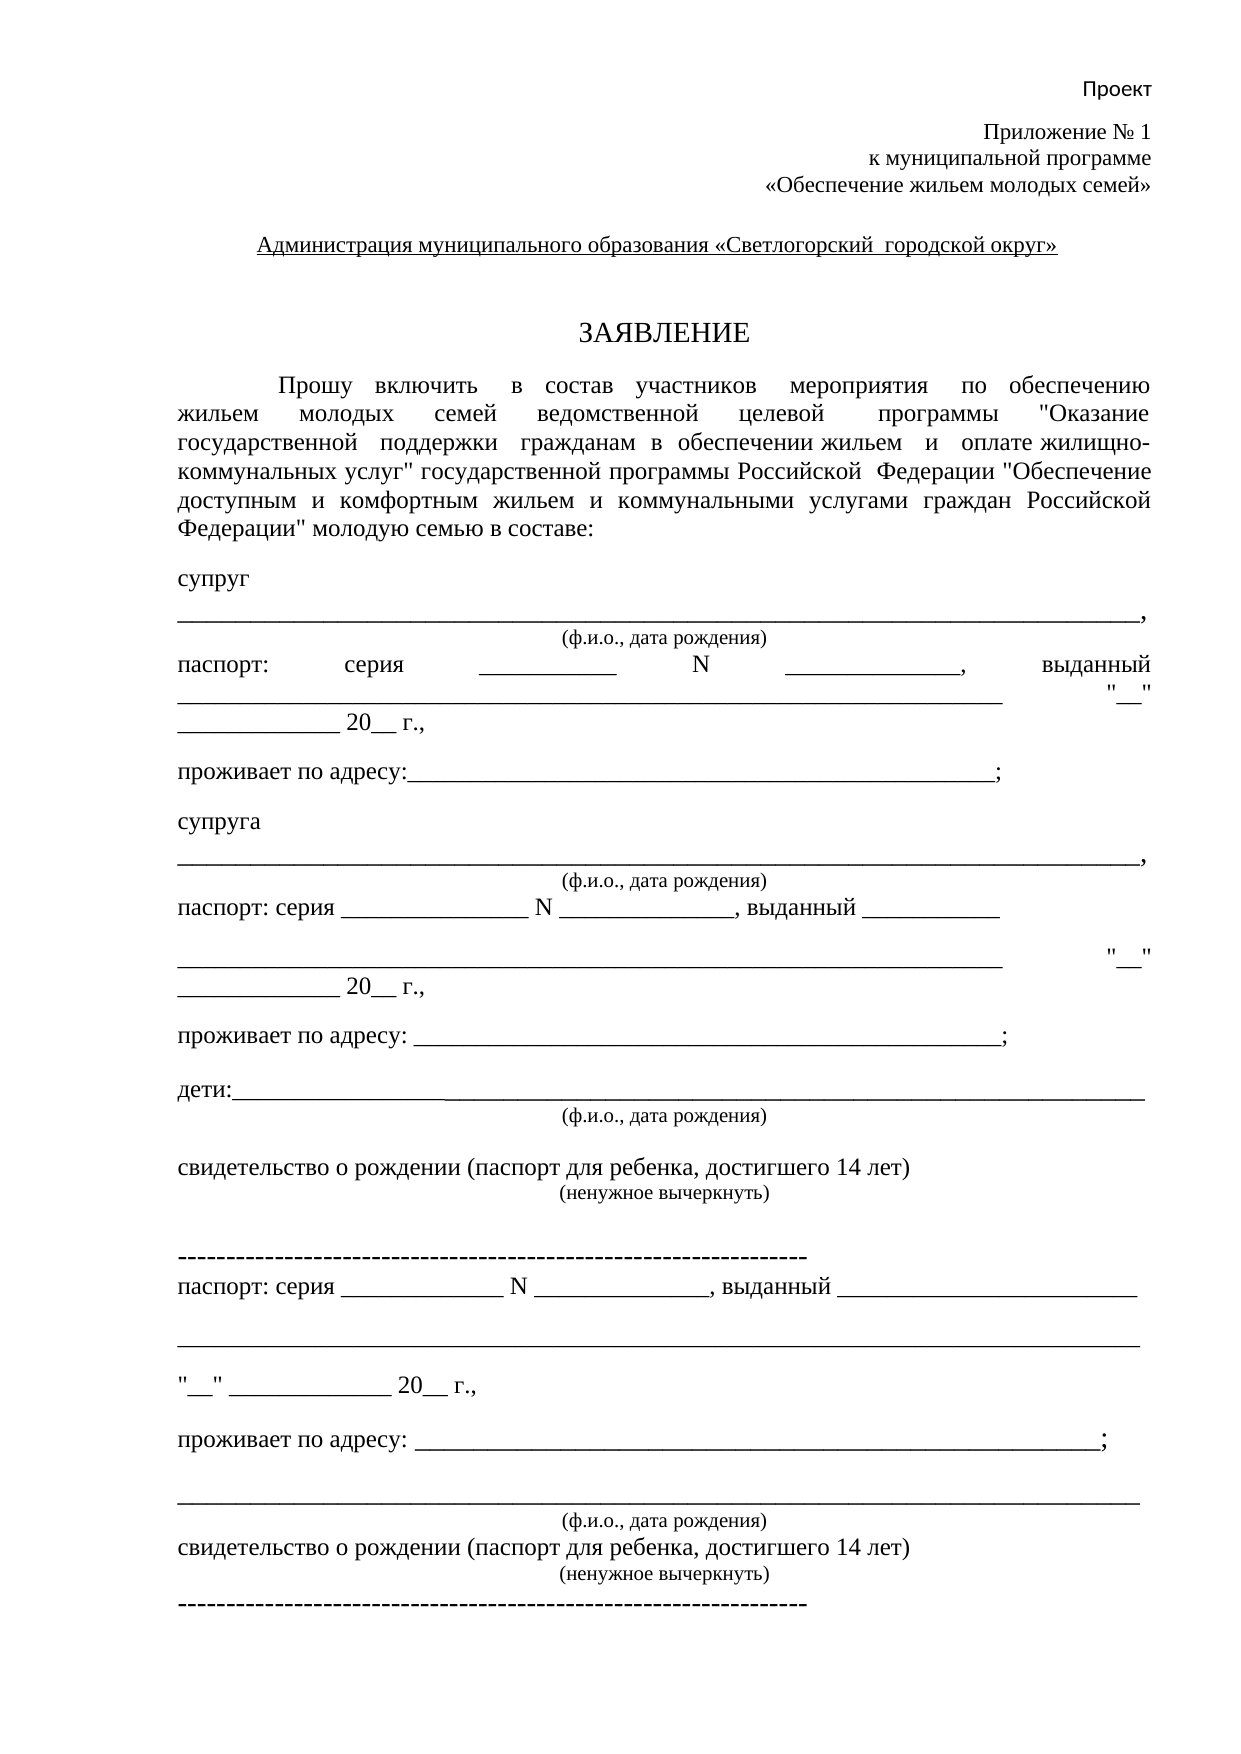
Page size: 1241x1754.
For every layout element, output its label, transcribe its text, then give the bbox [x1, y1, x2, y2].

text "__" _____________ 20__ г., [177, 1371, 1152, 1399]
text __________________________________________________________________ [177, 1474, 1152, 1508]
text «Обеспечение жильем молодых семей» [177, 171, 1152, 197]
text __________________________________________________________________ "__" _____________ 20__ г., [177, 942, 1152, 999]
text Приложение № 1 [177, 118, 1152, 144]
text паспорт: серия _____________ N ______________, выданный ________________________ [177, 1271, 1152, 1300]
text паспорт: серия _______________ N ______________, выданный ___________ [177, 892, 1152, 921]
text (ненужное вычеркнуть) [177, 1180, 1152, 1204]
text ЗАЯВЛЕНИЕ [177, 315, 1152, 349]
text ----------------------------------------------------------------- [177, 1585, 1152, 1618]
text проживает по адресу: _______________________________________________; [177, 1020, 1152, 1049]
text свидетельство о рождении (паспорт для ребенка, достигшего 14 лет) [177, 1532, 1152, 1561]
text проживает по адресу: _______________________________________________; [177, 1420, 1152, 1454]
text (ф.и.о., дата рождения) [177, 868, 1152, 892]
text дети:_________________________________________________________________ [177, 1070, 1152, 1103]
text проживает по адресу:_______________________________________________; [177, 756, 1152, 785]
text свидетельство о рождении (паспорт для ребенка, достигшего 14 лет) [177, 1152, 1152, 1180]
text (ненужное вычеркнуть) [177, 1561, 1152, 1585]
text паспорт: серия ___________ N ______________, выданный __________________________________________________________________ "__" _____________ 20__ г., [177, 649, 1152, 736]
text (ф.и.о., дата рождения) [177, 1103, 1152, 1127]
text супруг __________________________________________________________________, [177, 563, 1152, 625]
text (ф.и.о., дата рождения) [177, 1508, 1152, 1532]
text Прошу включить в состав участников мероприятия по обеспечению жильем молодых семей ведомственной целевой программы "Оказание государственной поддержки гражданам в обеспечении жильем и оплате жилищно-коммунальных услуг" государственной программы Российской Федерации "Обеспечение доступным и комфортным жильем и коммунальными услугами граждан Российской Федерации" молодую семью в составе: [177, 370, 1152, 542]
text (ф.и.о., дата рождения) [177, 625, 1152, 649]
text к муниципальной программе [177, 144, 1152, 171]
text Администрация муниципального образования «Светлогорский городской округ» [177, 231, 1137, 257]
text _____________________________________________________________________________ [177, 1321, 1152, 1350]
text супруга __________________________________________________________________, [177, 806, 1152, 868]
text ----------------------------------------------------------------- [177, 1238, 1152, 1271]
